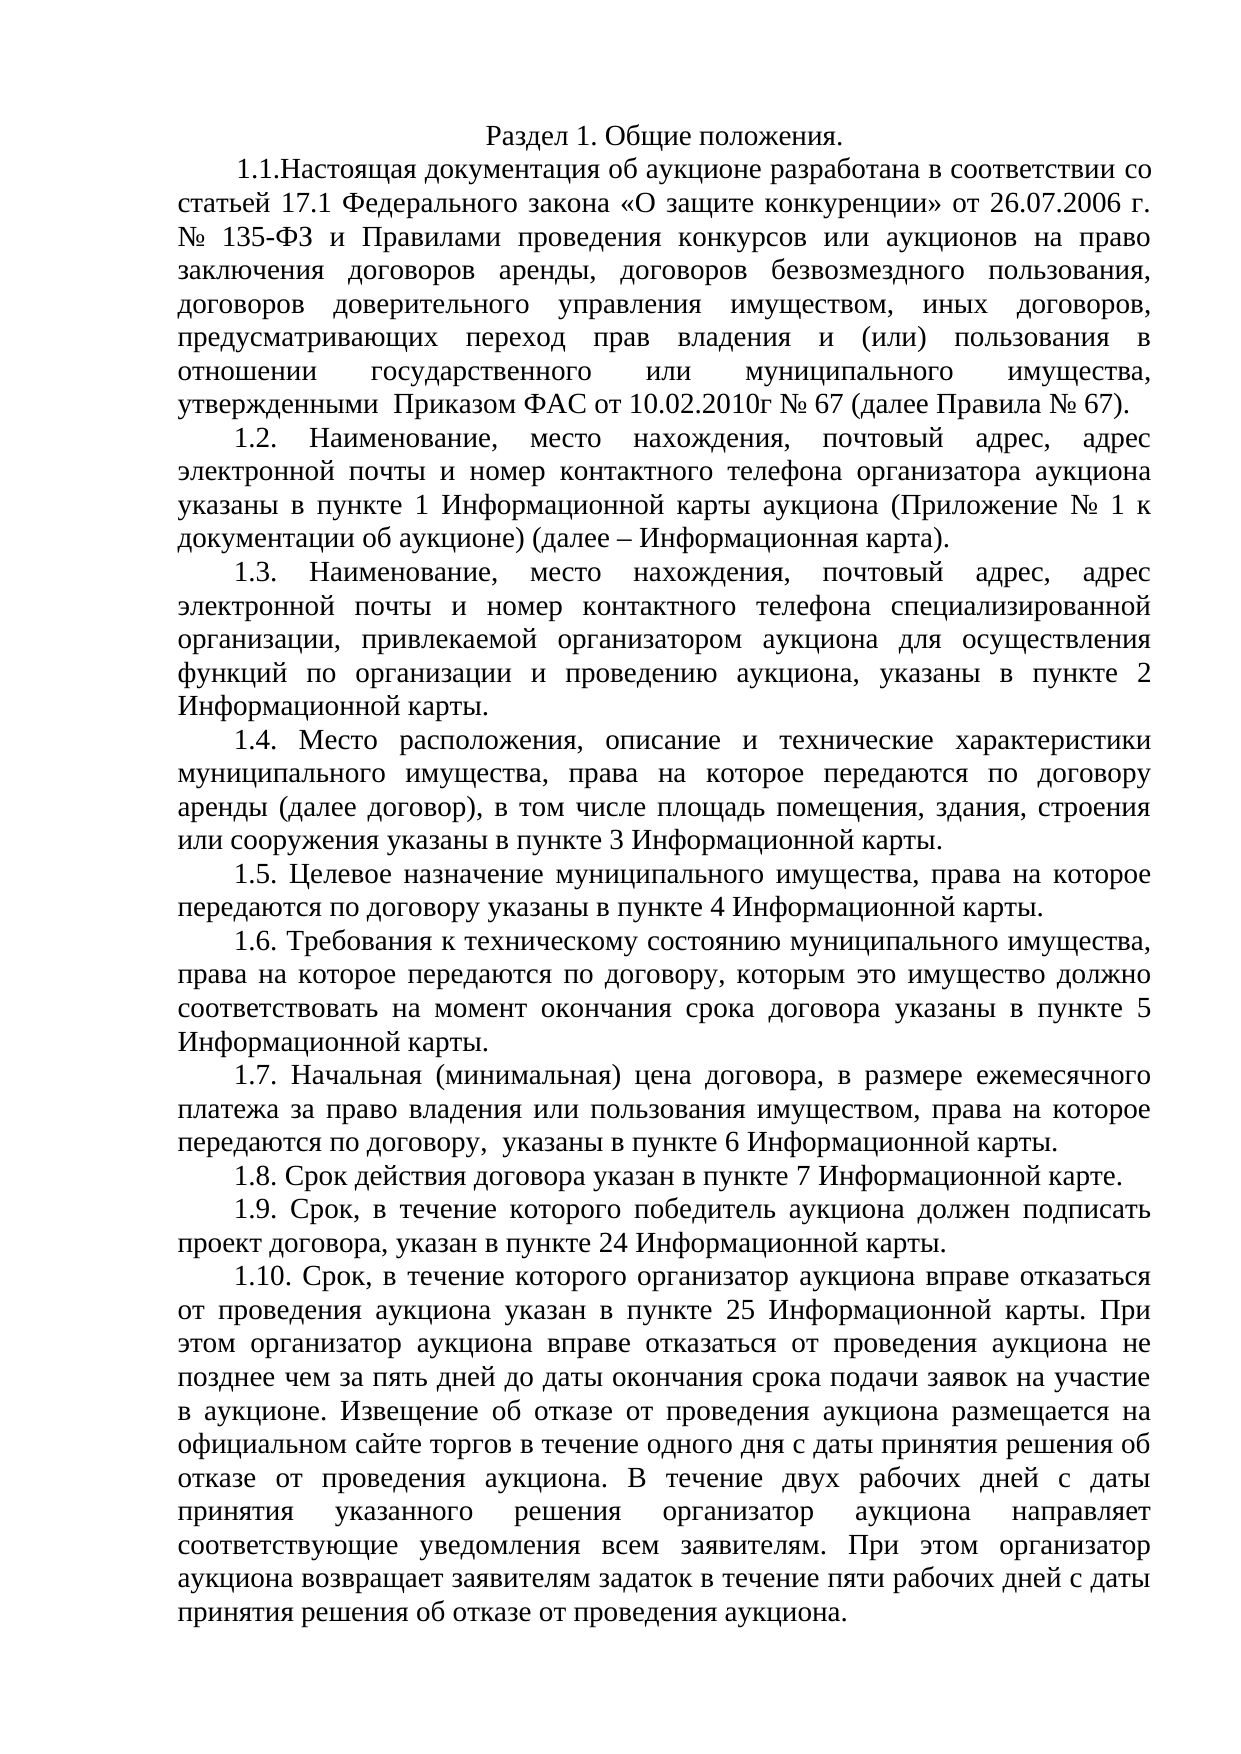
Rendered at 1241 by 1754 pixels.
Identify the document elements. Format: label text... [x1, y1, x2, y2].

text 1.1.Настоящая документация об аукционе разработана в соответствии со статьей 17.1 Федерального закона «О защите конкуренции» от 26.07.2006 г. № 135-ФЗ и Правилами проведения конкурсов или аукционов на право заключения договоров аренды, договоров безвозмездного пользования, договоров доверительного управления имуществом, иных договоров, предусматривающих переход прав владения и (или) пользования в отношении государственного или муниципального имущества, утвержденными Приказом ФАС от 10.02.2010г № 67 (далее Правила № 67). [177, 152, 1152, 420]
text 1.7. Начальная (минимальная) цена договора, в размере ежемесячного платежа за право владения или пользования имуществом, права на которое передаются по договору, указаны в пункте 6 Информационной карты. [177, 1057, 1152, 1158]
text 1.6. Требования к техническому состоянию муниципального имущества, права на которое передаются по договору, которым это имущество должно соответствовать на момент окончания срока договора указаны в пункте 5 Информационной карты. [177, 923, 1152, 1057]
text Раздел 1. Общие положения. [177, 118, 1152, 152]
text 1.4. Место расположения, описание и технические характеристики муниципального имущества, права на которое передаются по договору аренды (далее договор), в том числе площадь помещения, здания, строения или сооружения указаны в пункте 3 Информационной карты. [177, 722, 1152, 856]
text 1.2. Наименование, место нахождения, почтовый адрес, адрес электронной почты и номер контактного телефона организатора аукциона указаны в пункте 1 Информационной карты аукциона (Приложение № 1 к документации об аукционе) (далее – Информационная карта). [177, 420, 1152, 554]
text 1.10. Срок, в течение которого организатор аукциона вправе отказаться от проведения аукциона указан в пункте 25 Информационной карты. При этом организатор аукциона вправе отказаться от проведения аукциона не позднее чем за пять дней до даты окончания срока подачи заявок на участие в аукционе. Извещение об отказе от проведения аукциона размещается на официальном сайте торгов в течение одного дня с даты принятия решения об отказе от проведения аукциона. В течение двух рабочих дней с даты принятия указанного решения организатор аукциона направляет соответствующие уведомления всем заявителям. При этом организатор аукциона возвращает заявителям задаток в течение пяти рабочих дней с даты принятия решения об отказе от проведения аукциона. [177, 1258, 1152, 1627]
text 1.9. Срок, в течение которого победитель аукциона должен подписать проект договора, указан в пункте 24 Информационной карты. [177, 1191, 1152, 1258]
text 1.5. Целевое назначение муниципального имущества, права на которое передаются по договору указаны в пункте 4 Информационной карты. [177, 856, 1152, 923]
text 1.8. Срок действия договора указан в пункте 7 Информационной карте. [177, 1158, 1152, 1191]
text 1.3. Наименование, место нахождения, почтовый адрес, адрес электронной почты и номер контактного телефона специализированной организации, привлекаемой организатором аукциона для осуществления функций по организации и проведению аукциона, указаны в пункте 2 Информационной карты. [177, 554, 1152, 722]
